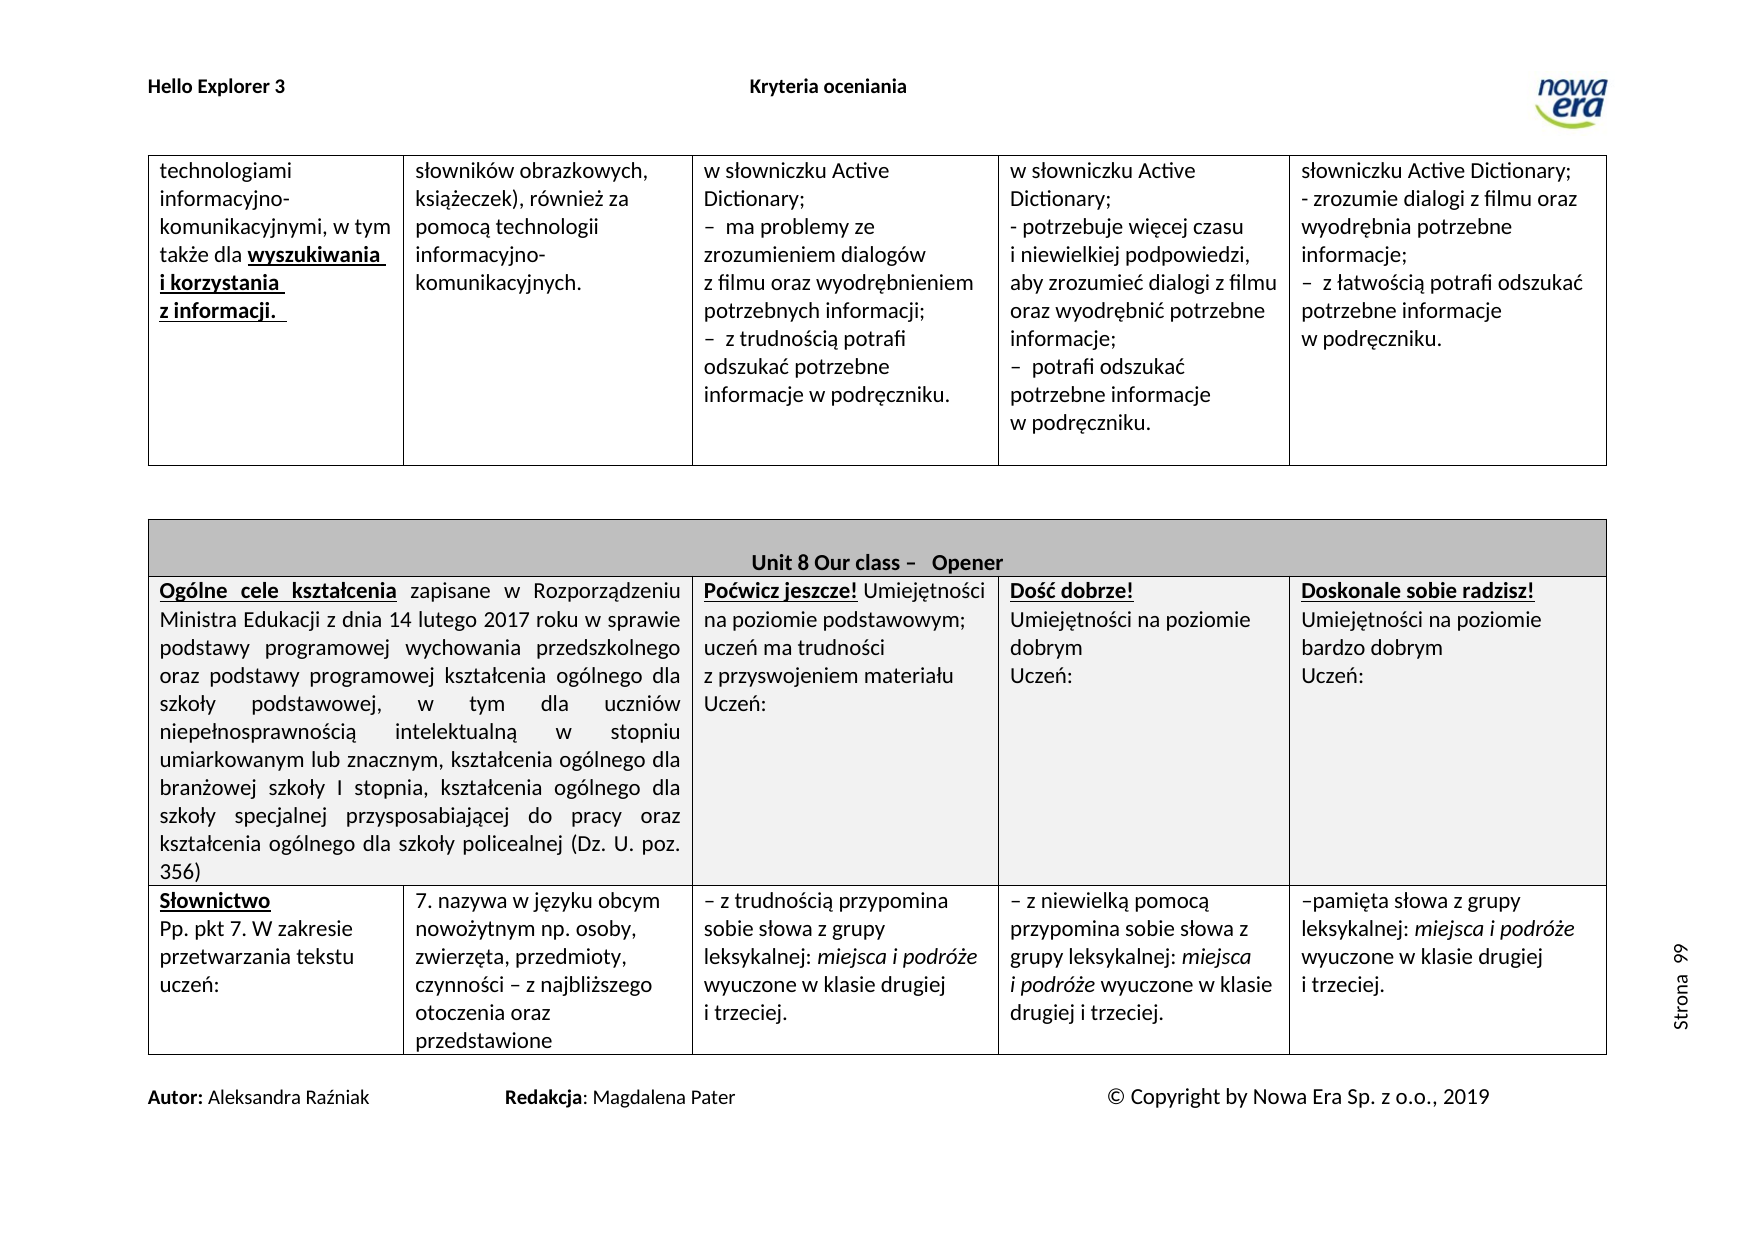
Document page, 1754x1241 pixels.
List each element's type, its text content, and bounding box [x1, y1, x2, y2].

table_header Unit 8 Our class – Opener [149, 520, 1606, 576]
table_cell Doskonale sobie radzisz! Umiejętności na poziomie bardzo dobrym Uczeń: [1290, 577, 1606, 885]
table_cell – z trudnością przypomina sobie słowa z grupy leksykalnej: miejsca i podróże wyuczone w klasie drugiej i trzeciej. [693, 886, 998, 1054]
table_cell –pamięta słowa z grupy leksykalnej: miejsca i podróże wyuczone w klasie drugiej i trzeciej. [1290, 886, 1606, 1054]
table_cell – z niewielką pomocą przypomina sobie słowa z grupy leksykalnej: miejsca i podróże wyuczone w klasie drugiej i trzeciej. [999, 886, 1289, 1054]
table_cell Poćwicz jeszcze! Umiejętności na poziomie podstawowym; uczeń ma trudności z przyswojeniem materiału Uczeń: [693, 577, 998, 885]
table_cell Ogólne cele kształcenia zapisane w Rozporządzeniu Ministra Edukacji z dnia 14 lutego 2017 roku w sprawie podstawy programowej wychowania przedszkolnego oraz podstawy programowej kształcenia ogólnego dla szkoły podstawowej, w tym dla uczniów niepełnosprawnością intelektualną w stopniu umiarkowanym lub znacznym, kształcenia ogólnego dla branżowej szkoły I stopnia, kształcenia ogólnego dla szkoły specjalnej przysposabiającej do pracy oraz kształcenia ogólnego dla szkoły policealnej (Dz. U. poz. 356) [149, 577, 692, 885]
table_cell Dość dobrze! Umiejętności na poziomie dobrym Uczeń: [999, 577, 1289, 885]
picture [1526, 71, 1621, 136]
table_cell Słownictwo Pp. pkt 7. W zakresie przetwarzania tekstu uczeń: [149, 886, 403, 1054]
